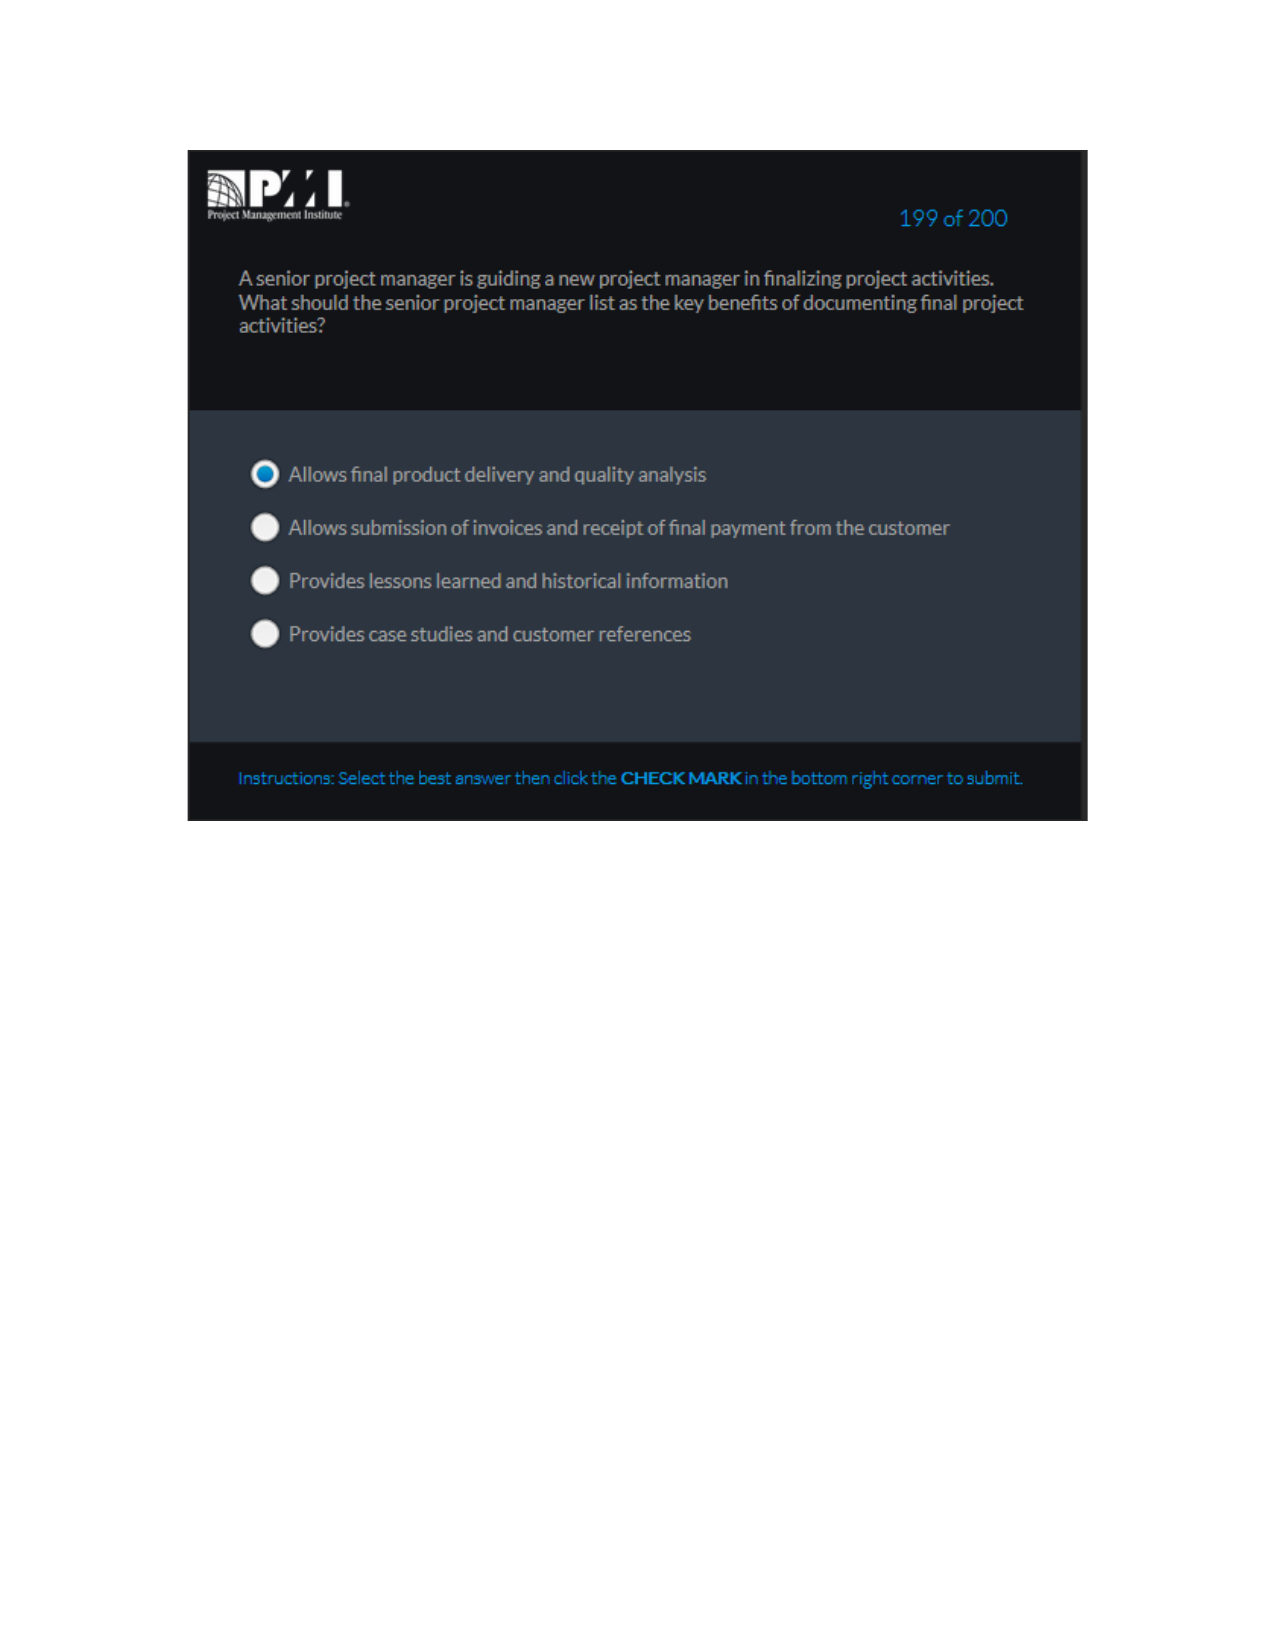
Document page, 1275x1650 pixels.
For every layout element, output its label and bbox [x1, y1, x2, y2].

picture [187, 150, 1088, 821]
